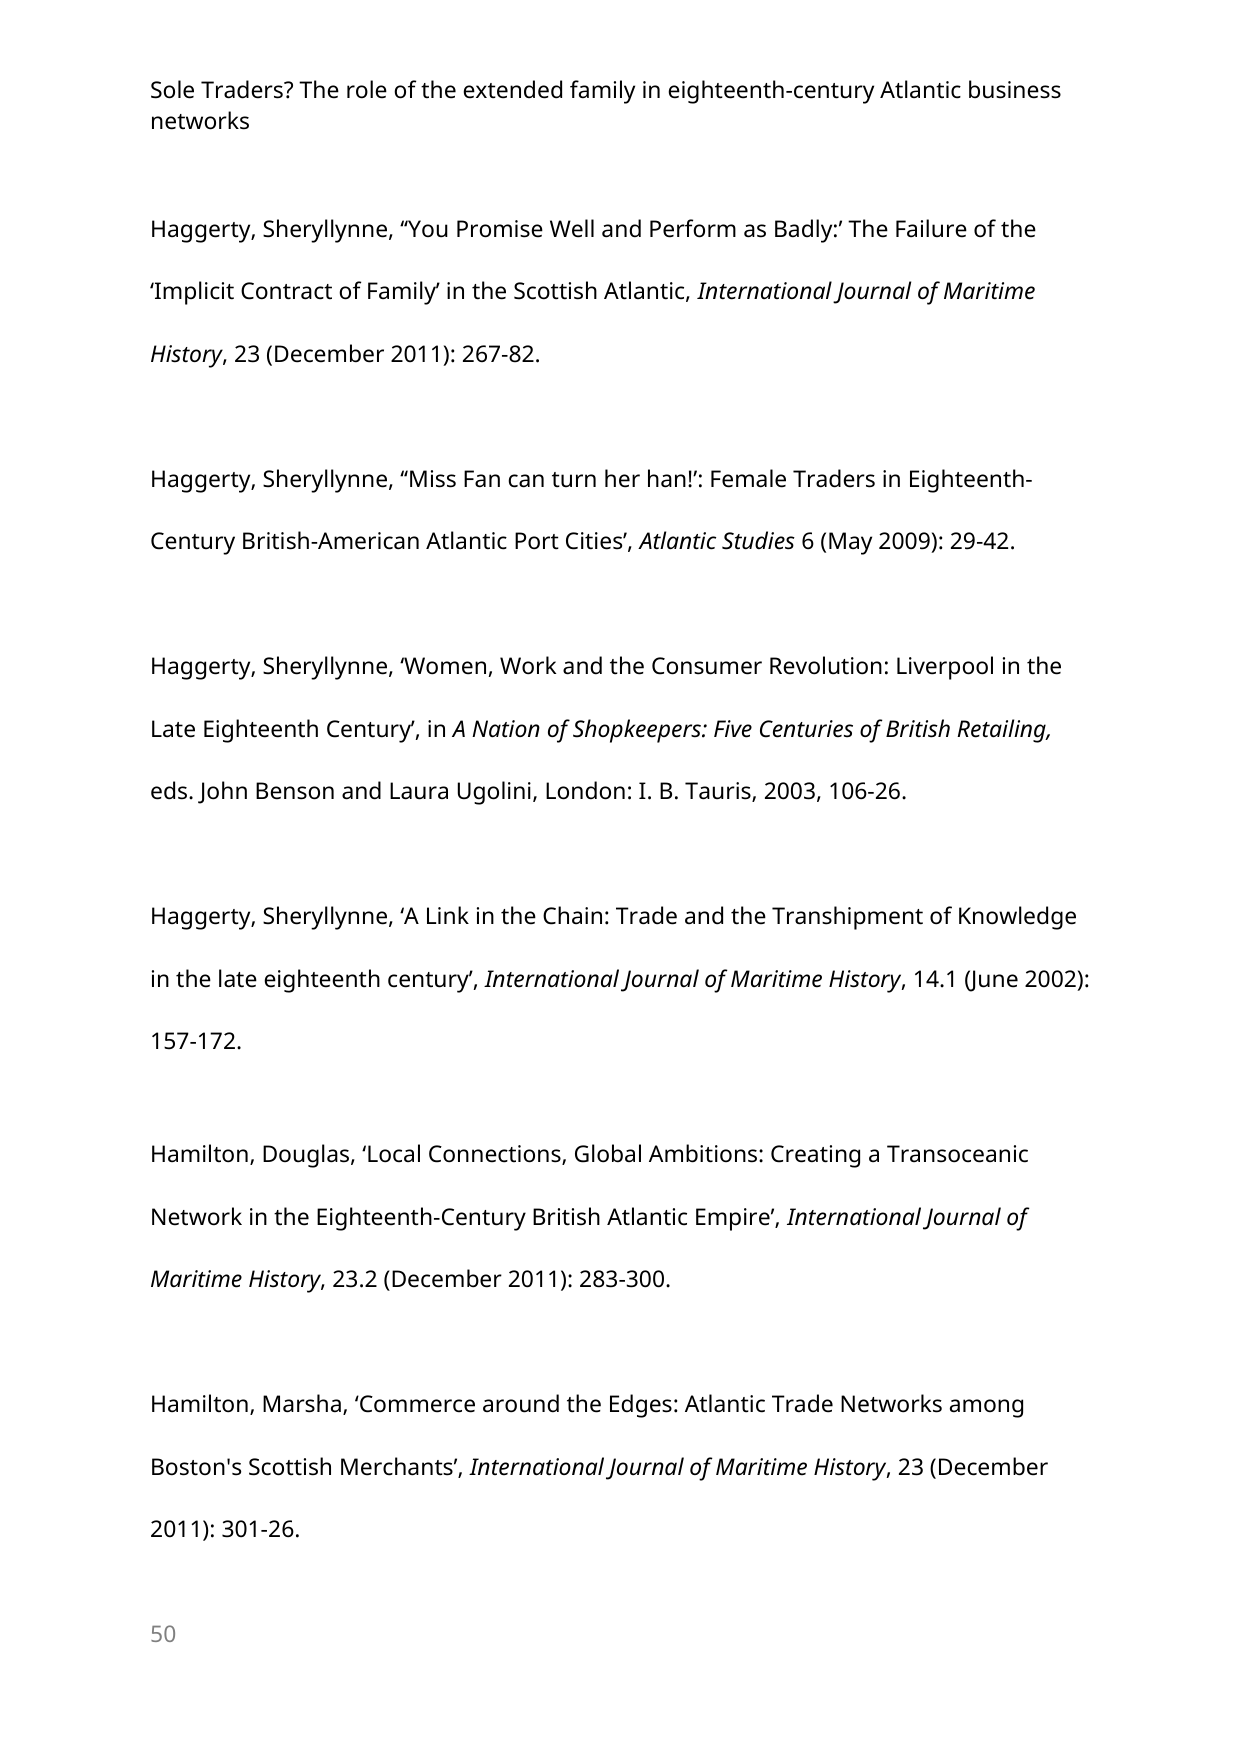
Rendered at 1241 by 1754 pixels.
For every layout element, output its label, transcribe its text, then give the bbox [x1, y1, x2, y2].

text Haggerty, Sheryllynne, ‘A Link in the Chain: Trade and the Transhipment of Knowledge in the late eighteenth century’, International Journal of Maritime History, 14.1 (June 2002): 157-172. [150, 900, 1090, 1056]
text Haggerty, Sheryllynne, ‘Women, Work and the Consumer Revolution: Liverpool in the Late Eighteenth Century’, in A Nation of Shopkeepers: Five Centuries of British Retailing, eds. John Benson and Laura Ugolini, London: I. B. Tauris, 2003, 106-26. [150, 650, 1090, 806]
text Hamilton, Douglas, ‘Local Connections, Global Ambitions: Creating a Transoceanic Network in the Eighteenth-Century British Atlantic Empire’, International Journal of Maritime History, 23.2 (December 2011): 283-300. [150, 1138, 1090, 1294]
text Hamilton, Marsha, ‘Commerce around the Edges: Atlantic Trade Networks among Boston's Scottish Merchants’, International Journal of Maritime History, 23 (December 2011): 301-26. [150, 1388, 1090, 1544]
text Haggerty, Sheryllynne, ‘‘You Promise Well and Perform as Badly:’ The Failure of the ‘Implicit Contract of Family’ in the Scottish Atlantic, International Journal of Maritime History, 23 (December 2011): 267-82. [150, 212, 1090, 369]
text Haggerty, Sheryllynne, ‘‘Miss Fan can turn her han!’: Female Traders in Eighteenth-Century British-American Atlantic Port Cities’, Atlantic Studies 6 (May 2009): 29-42. [150, 462, 1090, 556]
